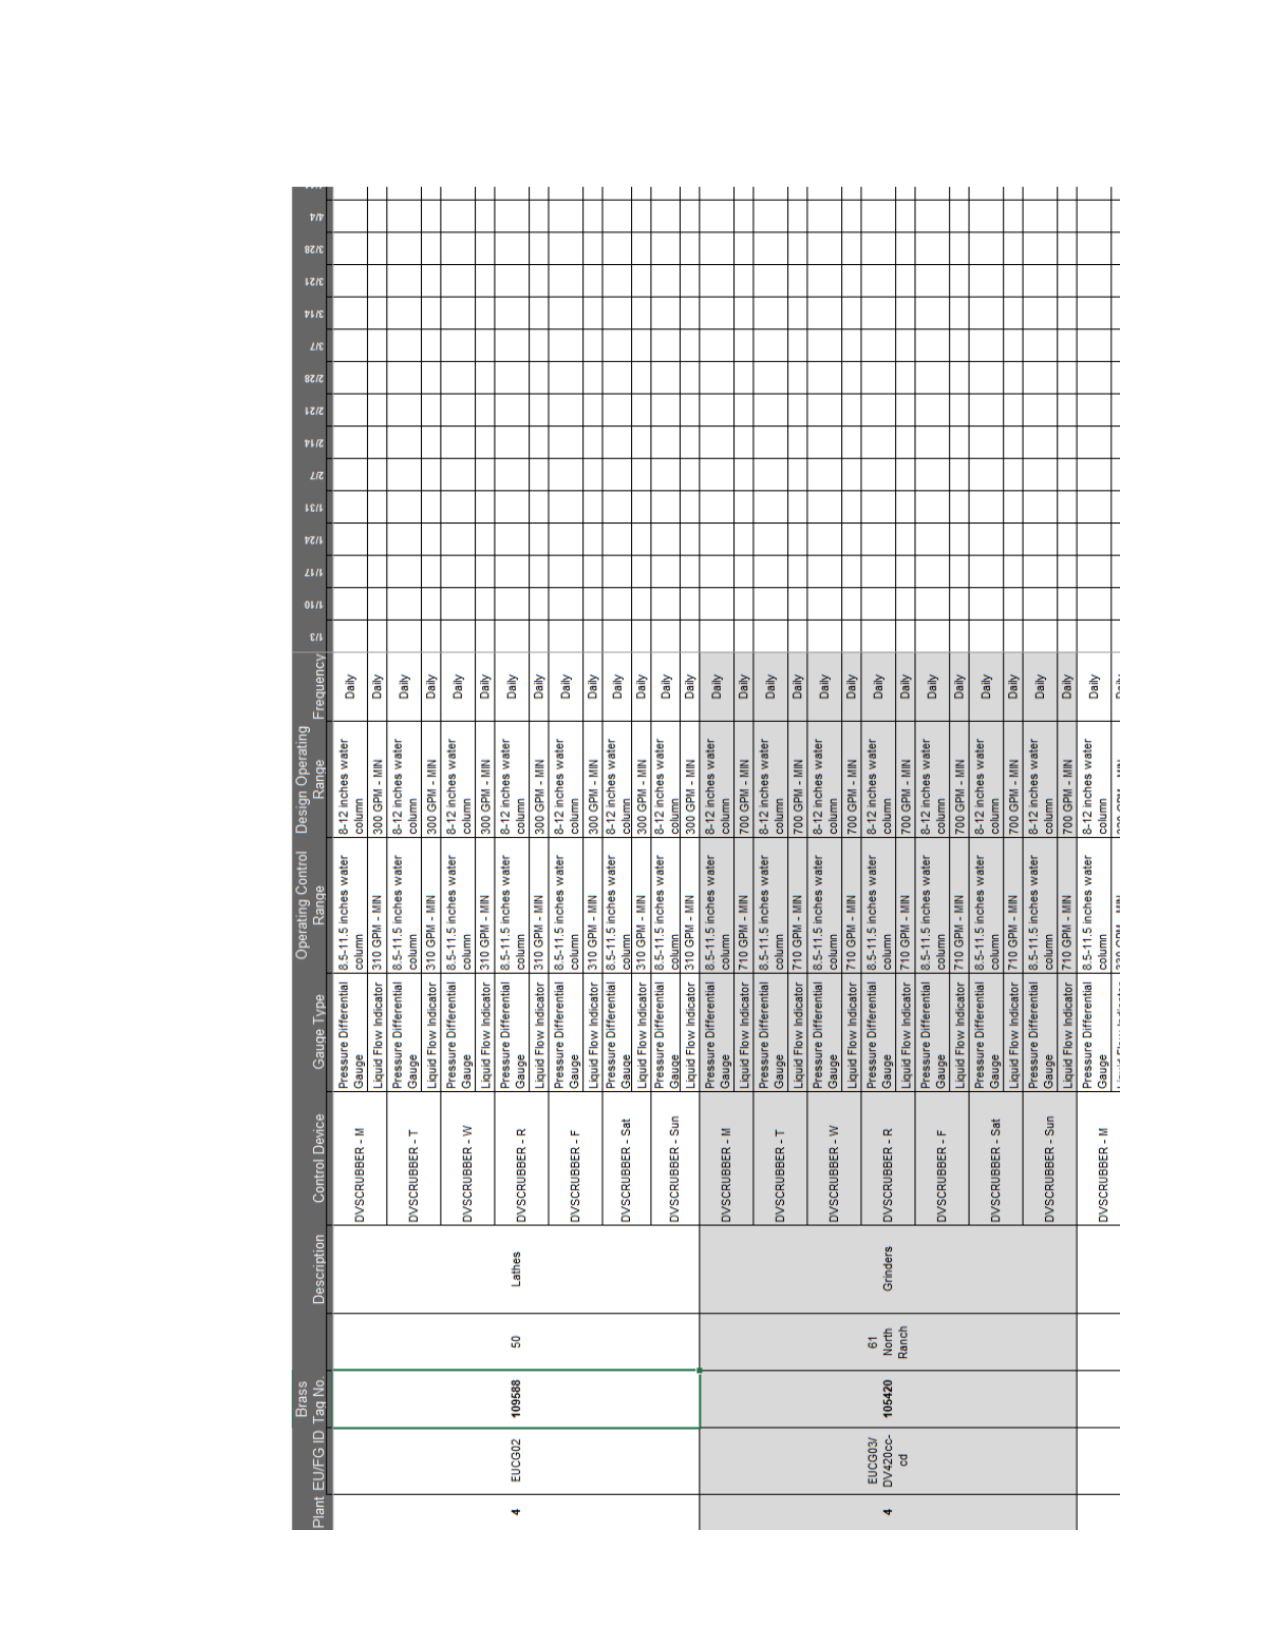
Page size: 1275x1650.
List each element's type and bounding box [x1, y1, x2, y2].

picture [292, 188, 1120, 1529]
